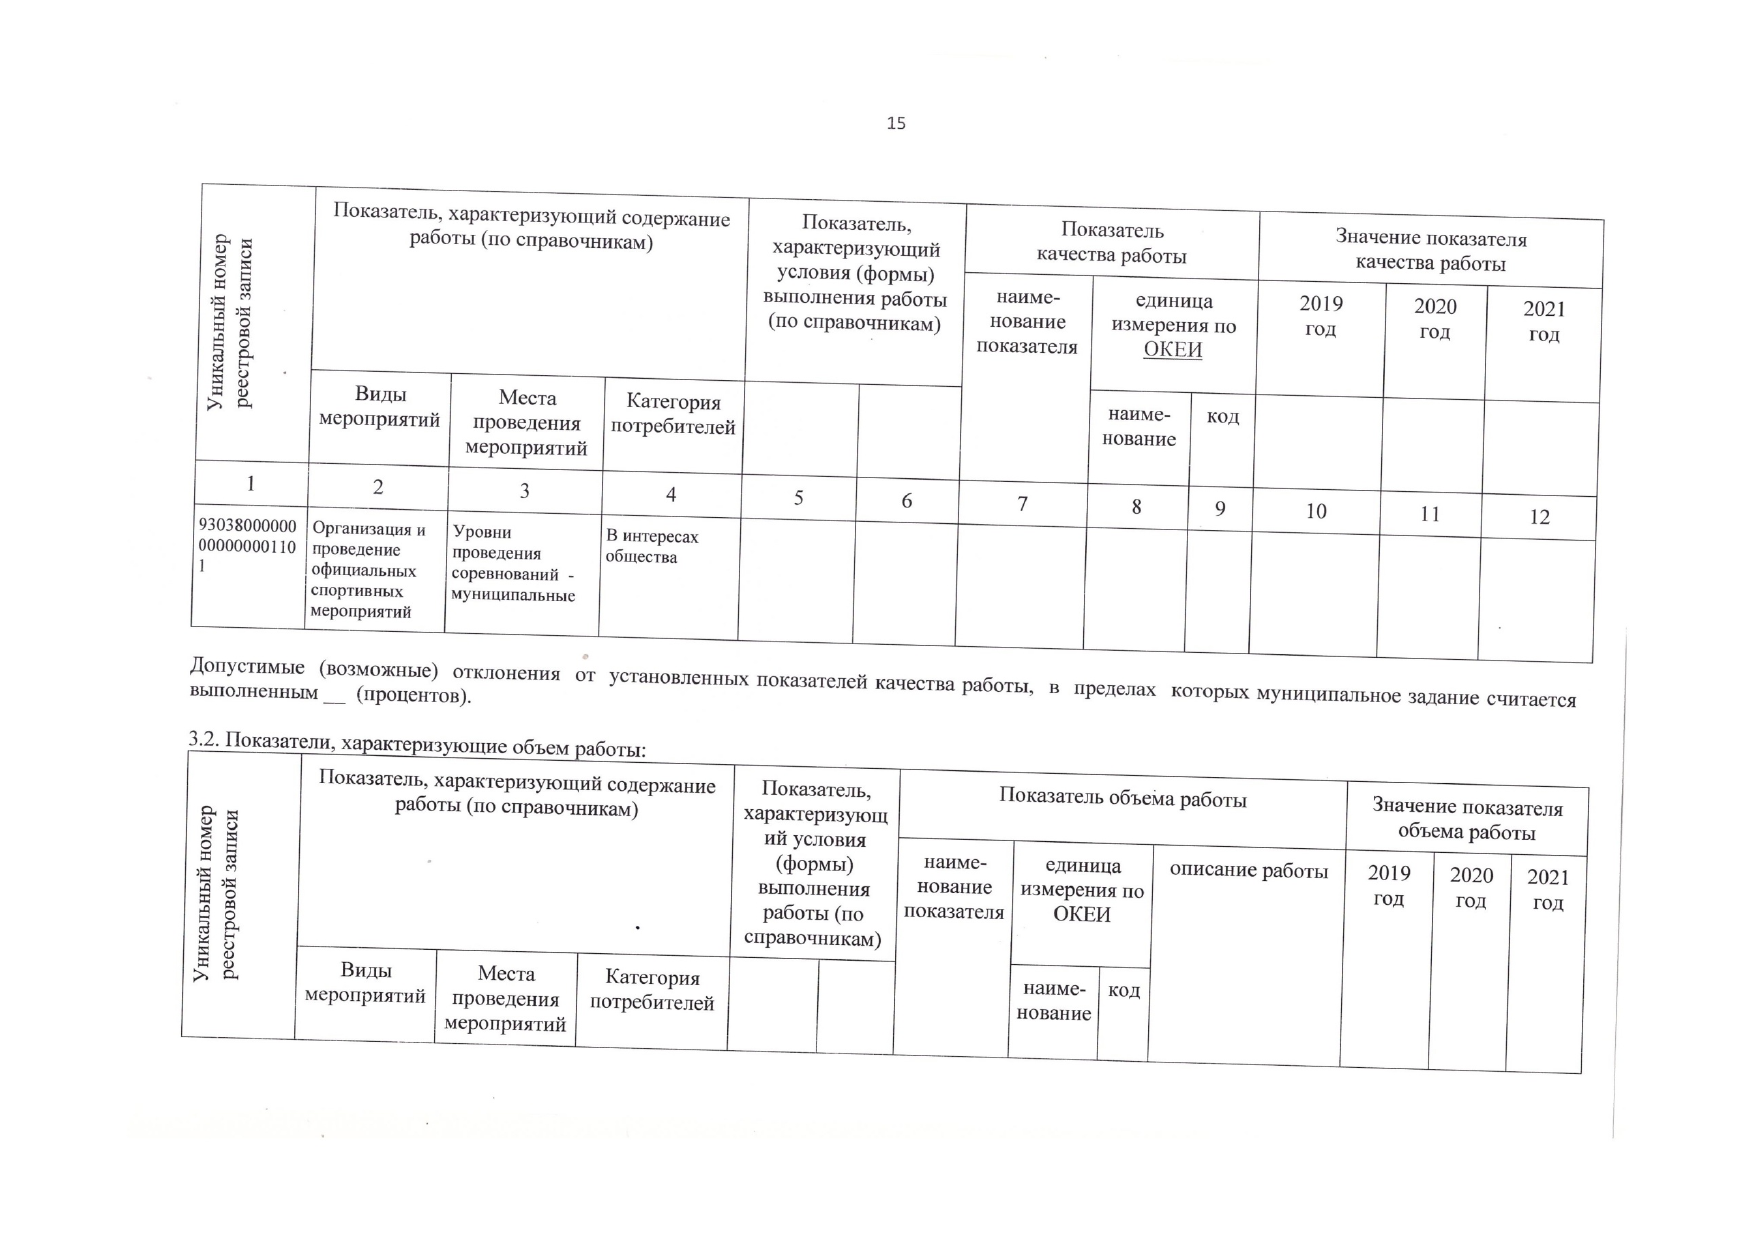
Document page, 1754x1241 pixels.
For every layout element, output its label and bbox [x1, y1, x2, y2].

picture [118, 44, 1636, 1148]
